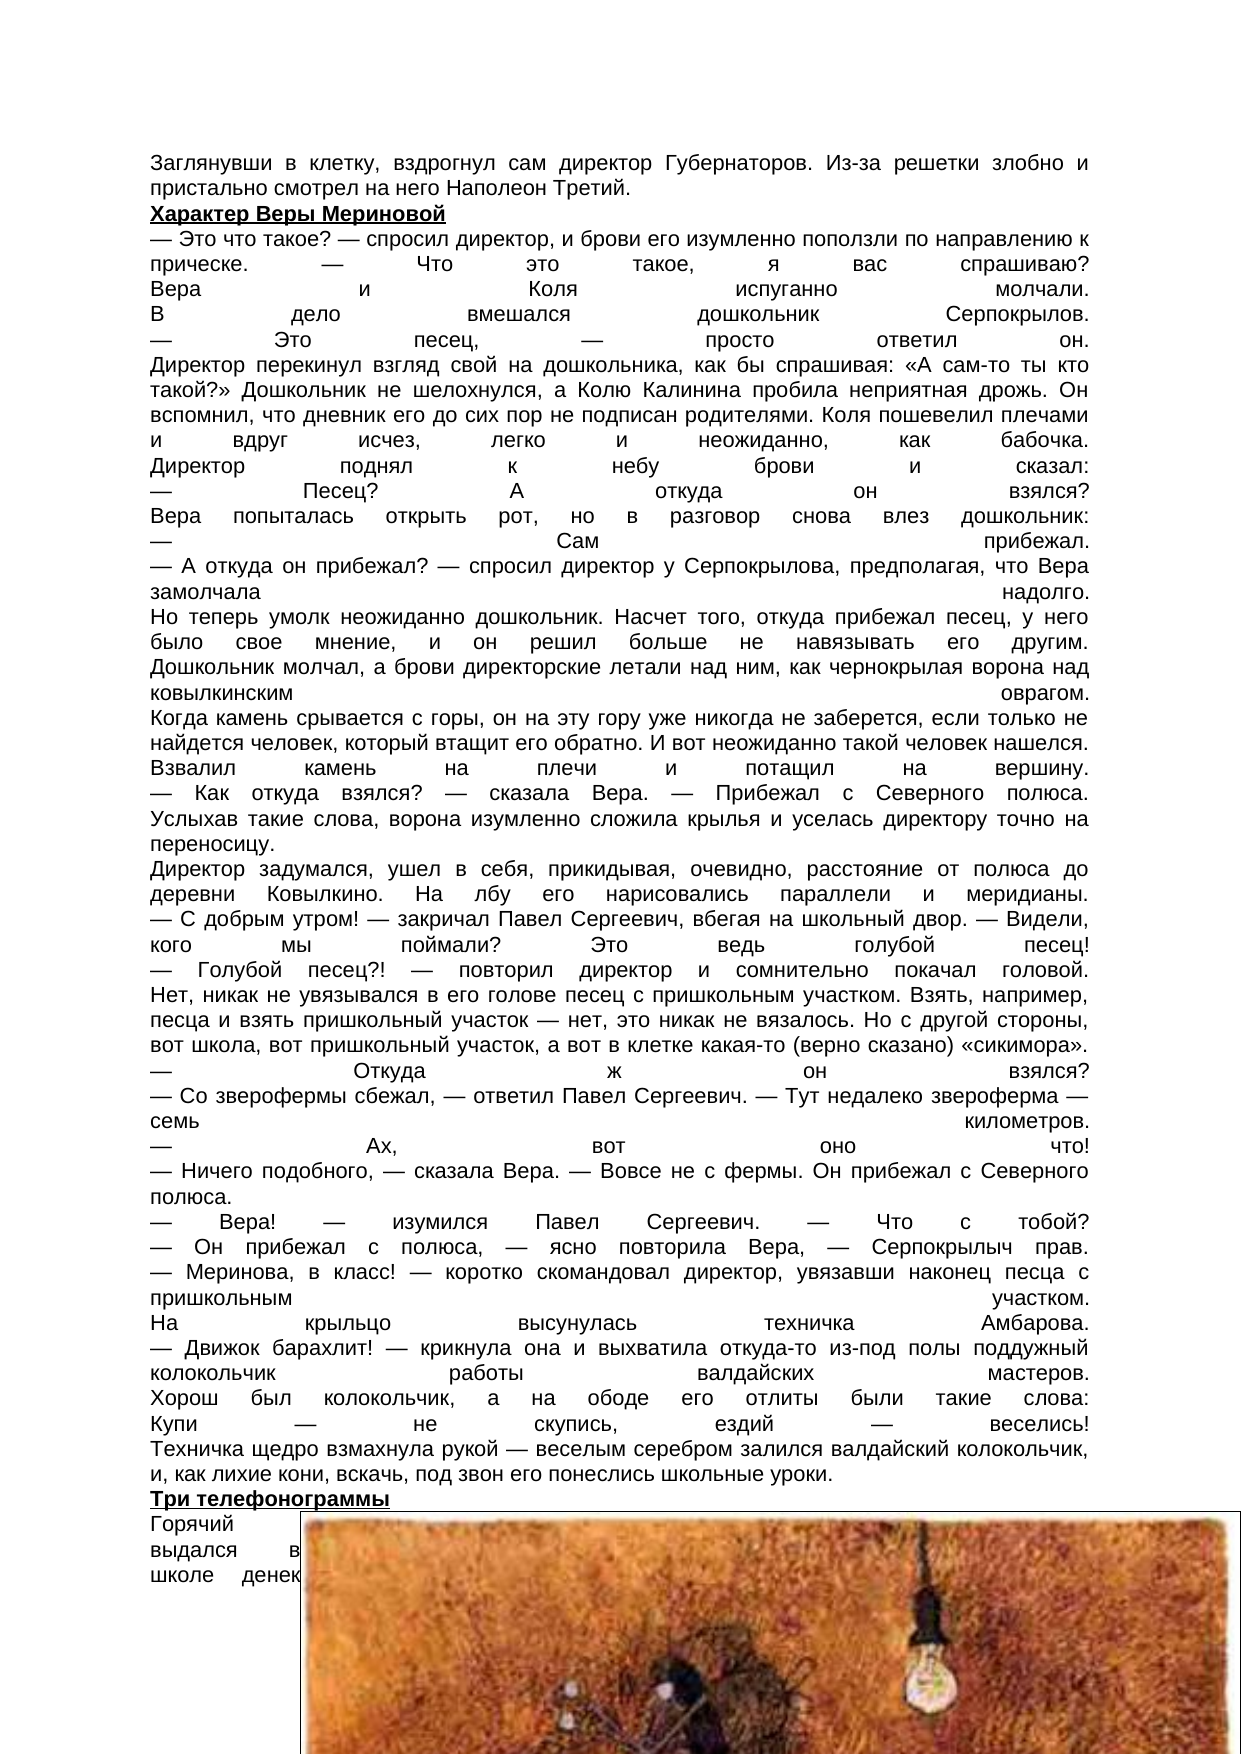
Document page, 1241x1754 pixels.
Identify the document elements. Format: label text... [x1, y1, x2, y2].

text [150, 150, 1090, 200]
text Характер Веры Мериновой [150, 200, 1090, 226]
picture [301, 1512, 1240, 1754]
text — Это что такое? — спросил директор, и брови его изумленно поползли по направлению к прическе. — Что это такое, я вас спрашиваю?Вера и Коля испуганно молчали.В дело вмешался дошкольник Серпокрылов.— Это песец, — просто ответил он.Директор перекинул взгляд свой на дошкольника, как бы спрашивая: «А сам-то ты кто такой?» Дошкольник не шелохнулся, а Колю Калинина пробила неприятная дрожь. Он вспомнил, что дневник его до сих пор не подписан родителями. Коля пошевелил плечами и вдруг исчез, легко и неожиданно, как бабочка.Директор поднял к небу брови и сказал:— Песец? А откуда он взялся?Вера попыталась открыть рот, но в разговор снова влез дошкольник:— Сам прибежал.— А откуда он прибежал? — спросил директор у Серпокрылова, предполагая, что Вера замолчала надолго.Но теперь умолк неожиданно дошкольник. Насчет того, откуда прибежал песец, у него было свое мнение, и он решил больше не навязывать его другим.Дошкольник молчал, а брови директорские летали над ним, как чернокрылая ворона над ковылкинским оврагом.Когда камень срывается с горы, он на эту гору уже никогда не заберется, если только не найдется человек, который втащит его обратно. И вот неожиданно такой человек нашелся. Взвалил камень на плечи и потащил на вершину.— Как откуда взялся? — сказала Вера. — Прибежал с Северного полюса.Услыхав такие слова, ворона изумленно сложила крылья и уселась директору точно на переносицу.Директор задумался, ушел в себя, прикидывая, очевидно, расстояние от полюса до деревни Ковылкино. На лбу его нарисовались параллели и меридианы.— С добрым утром! — закричал Павел Сергеевич, вбегая на школьный двор. — Видели, кого мы поймали? Это ведь голубой песец!— Голубой песец?! — повторил директор и сомнительно покачал головой.Нет, никак не увязывался в его голове песец с пришкольным участком. Взять, например, песца и взять пришкольный участок — нет, это никак не вязалось. Но с другой стороны, вот школа, вот пришкольный участок, а вот в клетке какая-то (верно сказано) «сикимора».— Откуда ж он взялся?— Со зверофермы сбежал, — ответил Павел Сергеевич. — Тут недалеко звероферма — семь километров.— Ах, вот оно что!— Ничего подобного, — сказала Вера. — Вовсе не с фермы. Он прибежал с Северного полюса.— Вера! — изумился Павел Сергеевич. — Что с тобой?— Он прибежал с полюса, — ясно повторила Вера, — Серпокрылыч прав.— Меринова, в класс! — коротко скомандовал директор, увязавши наконец песца с пришкольным участком.На крыльцо высунулась техничка Амбарова.— Движок барахлит! — крикнула она и выхватила откуда-то из-под полы поддужный колокольчик работы валдайских мастеров.Хорош был колокольчик, а на ободе его отлиты были такие слова:Купи — не скупись, ездий — веселись!Техничка щедро взмахнула рукой — веселым серебром залился валдайский колокольчик, и, как лихие кони, вскачь, под звон его понеслись школьные уроки. [150, 226, 1090, 1486]
text Три телефонограммы [150, 1486, 1090, 1511]
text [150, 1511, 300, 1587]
